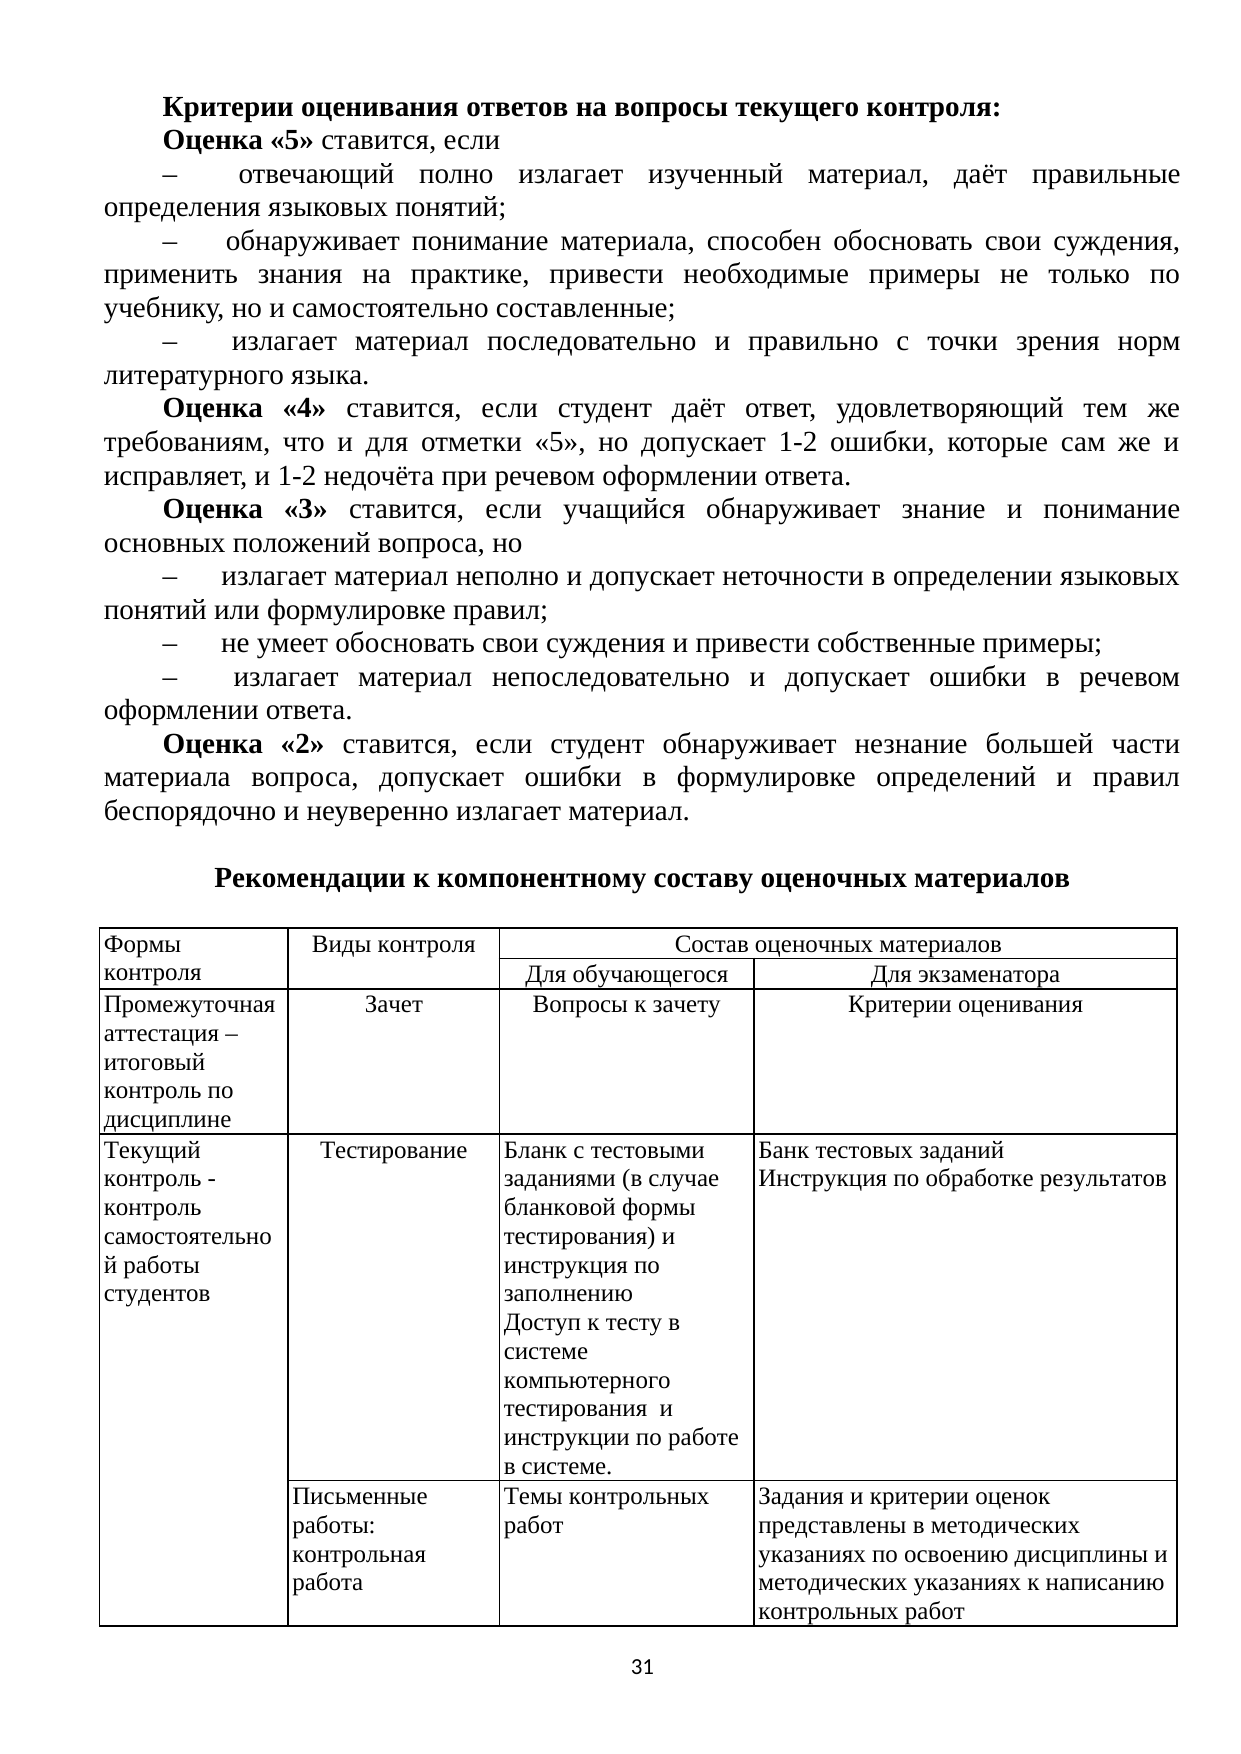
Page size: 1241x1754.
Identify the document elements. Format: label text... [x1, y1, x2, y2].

table_cell Промежуточная аттестация – итоговый контроль по дисциплине [100, 990, 287, 1133]
text – излагает материал непоследовательно и допускает ошибки в речевом оформлении ответа. [103, 659, 1181, 726]
table_header Состав оценочных материалов [500, 929, 1176, 957]
table_cell Бланк с тестовыми заданиями (в случае бланковой формы тестирования) и инструкция по заполнению Доступ к тесту в системе компьютерного тестирования и инструкции по работе в системе. [500, 1135, 753, 1480]
text – излагает материал неполно и допускает неточности в определении языковых понятий или формулировке правил; [103, 558, 1181, 625]
table_cell Банк тестовых заданий Инструкция по обработке результатов [755, 1135, 1176, 1480]
text Оценка «4» ставится, если студент даёт ответ, удовлетворяющий тем же требованиям, что и для отметки «5», но допускает 1-2 ошибки, которые сам же и исправляет, и 1-2 недочёта при речевом оформлении ответа. [103, 391, 1181, 491]
table_cell Критерии оценивания [755, 990, 1176, 1133]
table_cell Письменные работы: контрольная работа [289, 1481, 499, 1625]
table_cell Текущий контроль - контроль самостоятельной работы студентов [100, 1135, 287, 1625]
table_cell Тестирование [289, 1135, 499, 1480]
table_header Виды контроля [289, 929, 499, 988]
text – не умеет обосновать свои суждения и привести собственные примеры; [103, 625, 1181, 659]
text Оценка «3» ставится, если учащийся обнаруживает знание и понимание основных положений вопроса, но [103, 491, 1181, 558]
text Критерии оценивания ответов на вопросы текущего контроля: [103, 89, 1181, 122]
text – отвечающий полно излагает изученный материал, даёт правильные определения языковых понятий; [103, 156, 1181, 223]
table_cell Зачет [289, 990, 499, 1133]
table_cell Для экзаменатора [755, 959, 1176, 988]
table_cell Вопросы к зачету [500, 990, 753, 1133]
table_cell Для обучающегося [500, 959, 753, 988]
text Оценка «5» ставится, если [103, 122, 1181, 156]
table_cell Темы контрольных работ [500, 1481, 753, 1625]
text – обнаруживает понимание материала, способен обосновать свои суждения, применить знания на практике, привести необходимые примеры не только по учебнику, но и самостоятельно составленные; [103, 223, 1181, 323]
text Оценка «2» ставится, если студент обнаруживает незнание большей части материала вопроса, допускает ошибки в формулировке определений и правил беспорядочно и неуверенно излагает материал. [103, 726, 1181, 827]
table_cell Задания и критерии оценок представлены в методических указаниях по освоению дисциплины и методических указаниях к написанию контрольных работ [755, 1481, 1176, 1625]
text Рекомендации к компонентному составу оценочных материалов [103, 860, 1181, 894]
text – излагает материал последовательно и правильно с точки зрения норм литературного языка. [103, 323, 1181, 391]
table_header Формы контроля [100, 929, 287, 988]
